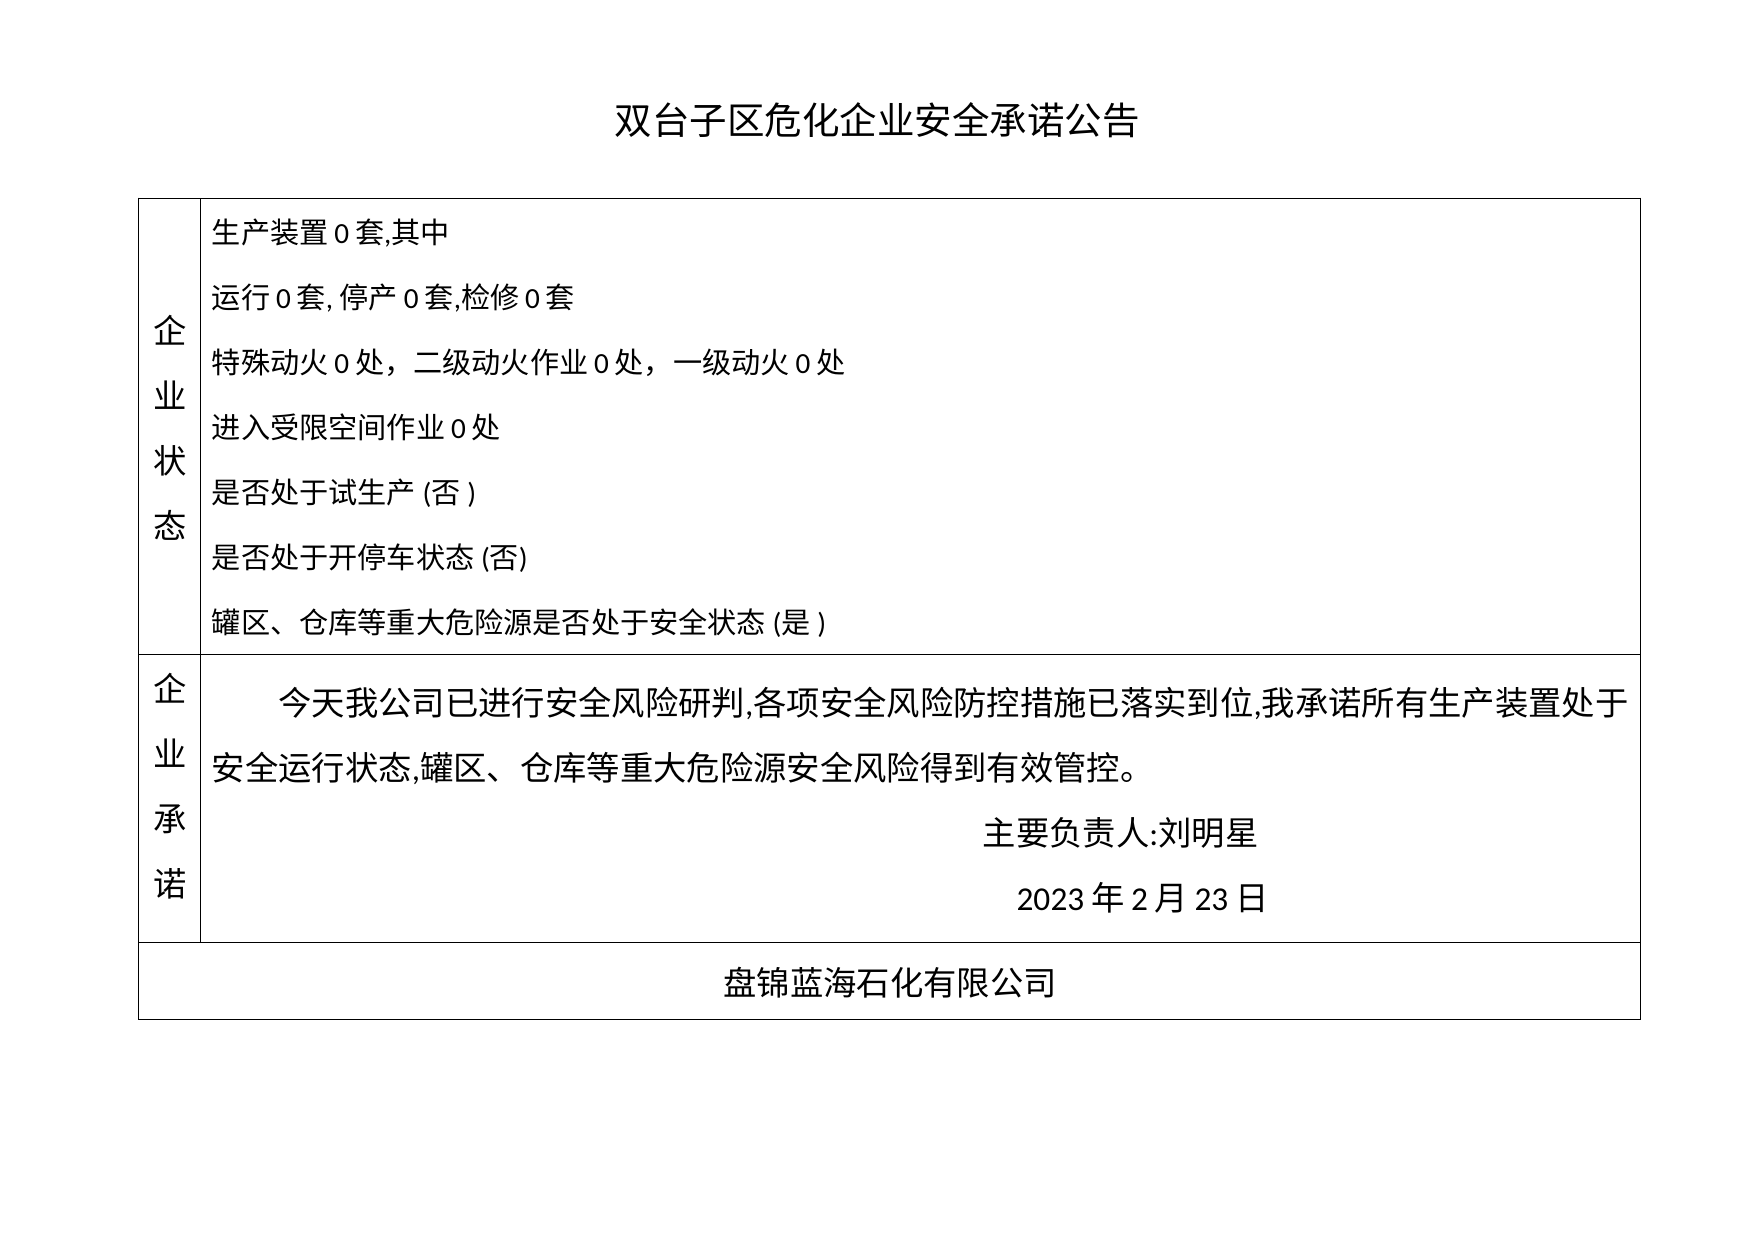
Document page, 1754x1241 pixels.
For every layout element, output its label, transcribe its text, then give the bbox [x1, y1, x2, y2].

table_cell 企业承诺 [139, 655, 200, 942]
table_cell 盘锦蓝海石化有限公司 [139, 943, 1640, 1018]
table_cell 企业状态 [139, 199, 200, 654]
table_cell 今天我公司已进行安全风险研判,各项安全风险防控措施已落实到位,我承诺所有生产装置处于安全运行状态,罐区、仓库等重大危险源安全风险得到有效管控。 主要负责人:刘明星 2023年2月23日 [201, 655, 1640, 942]
table_cell 生产装置0套,其中 运行0套, 停产0套,检修0套 特殊动火0处，二级动火作业0处，一级动火0处 进入受限空间作业0处 是否处于试生产 (否 ) 是否处于开停车状态 (否) 罐区、仓库等重大危险源是否处于安全状态 (是 ) [201, 199, 1640, 654]
